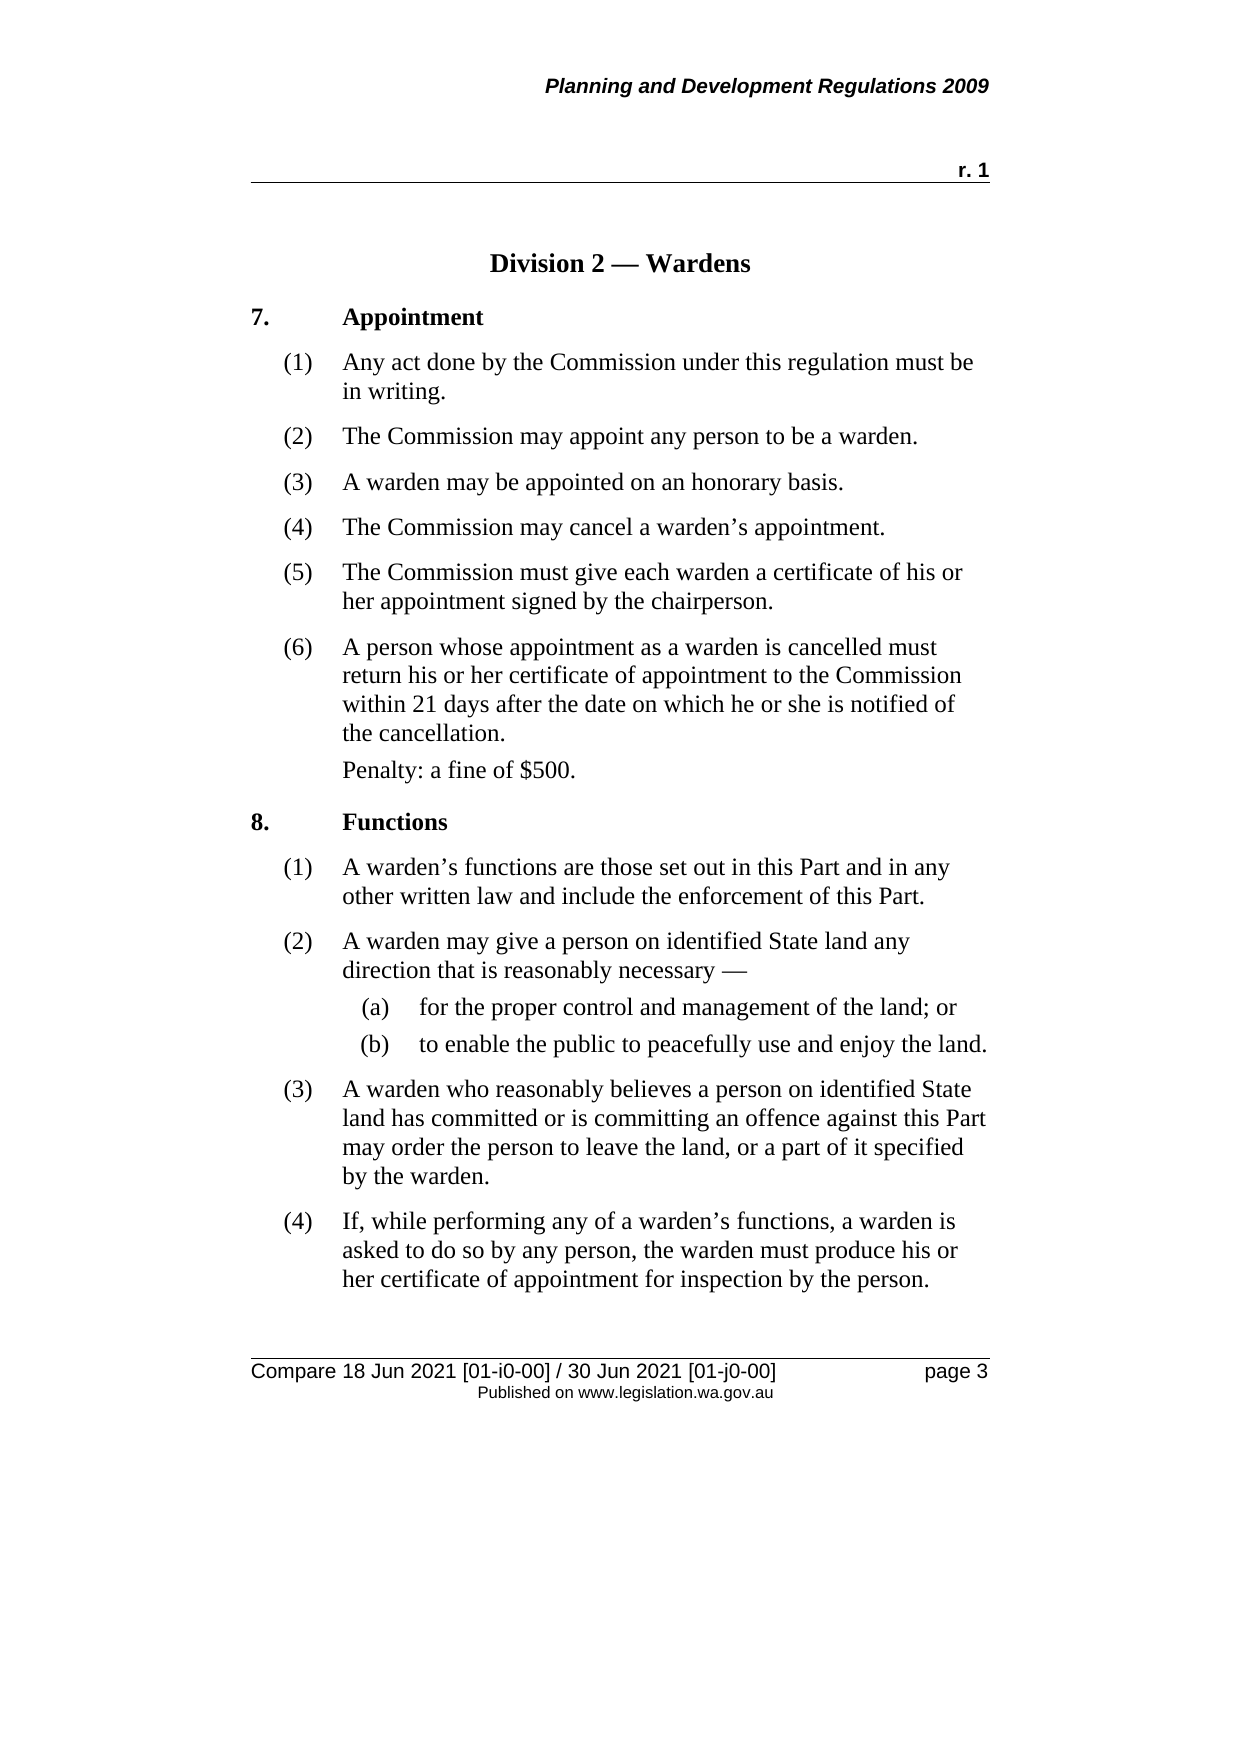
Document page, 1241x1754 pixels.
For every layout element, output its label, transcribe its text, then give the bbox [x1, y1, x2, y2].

text (6) A person whose appointment as a warden is cancelled must return his or her certificate of appointment to the Commission within 21 days after the date on which he or she is notified of the cancellation. [251, 632, 990, 747]
text (2) A warden may give a person on identified State land any direction that is reasonably necessary — [251, 926, 990, 984]
subtitle Division 2 — Wardens [251, 247, 990, 279]
text (2) The Commission may appoint any person to be a warden. [251, 421, 990, 450]
text (a) for the proper control and management of the land; or [251, 992, 990, 1021]
text (b) to enable the public to peacefully use and enjoy the land. [251, 1029, 990, 1058]
text (3) A warden may be appointed on an honorary basis. [251, 467, 990, 495]
subtitle 8. Functions [251, 807, 990, 835]
text Penalty: a fine of $500. [251, 755, 990, 784]
text (4) If, while performing any of a warden’s functions, a warden is asked to do so by any person, the warden must produce his or her certificate of appointment for inspection by the person. [251, 1206, 990, 1292]
text (3) A warden who reasonably believes a person on identified State land has committed or is committing an offence against this Part may order the person to leave the land, or a part of it specified by the warden. [251, 1074, 990, 1189]
text (4) The Commission may cancel a warden’s appointment. [251, 512, 990, 541]
text (1) Any act done by the Commission under this regulation must be in writing. [251, 347, 990, 404]
subtitle 7. Appointment [251, 302, 990, 330]
text (1) A warden’s functions are those set out in this Part and in any other written law and include the enforcement of this Part. [251, 852, 990, 909]
text (5) The Commission must give each warden a certificate of his or her appointment signed by the chairperson. [251, 557, 990, 615]
